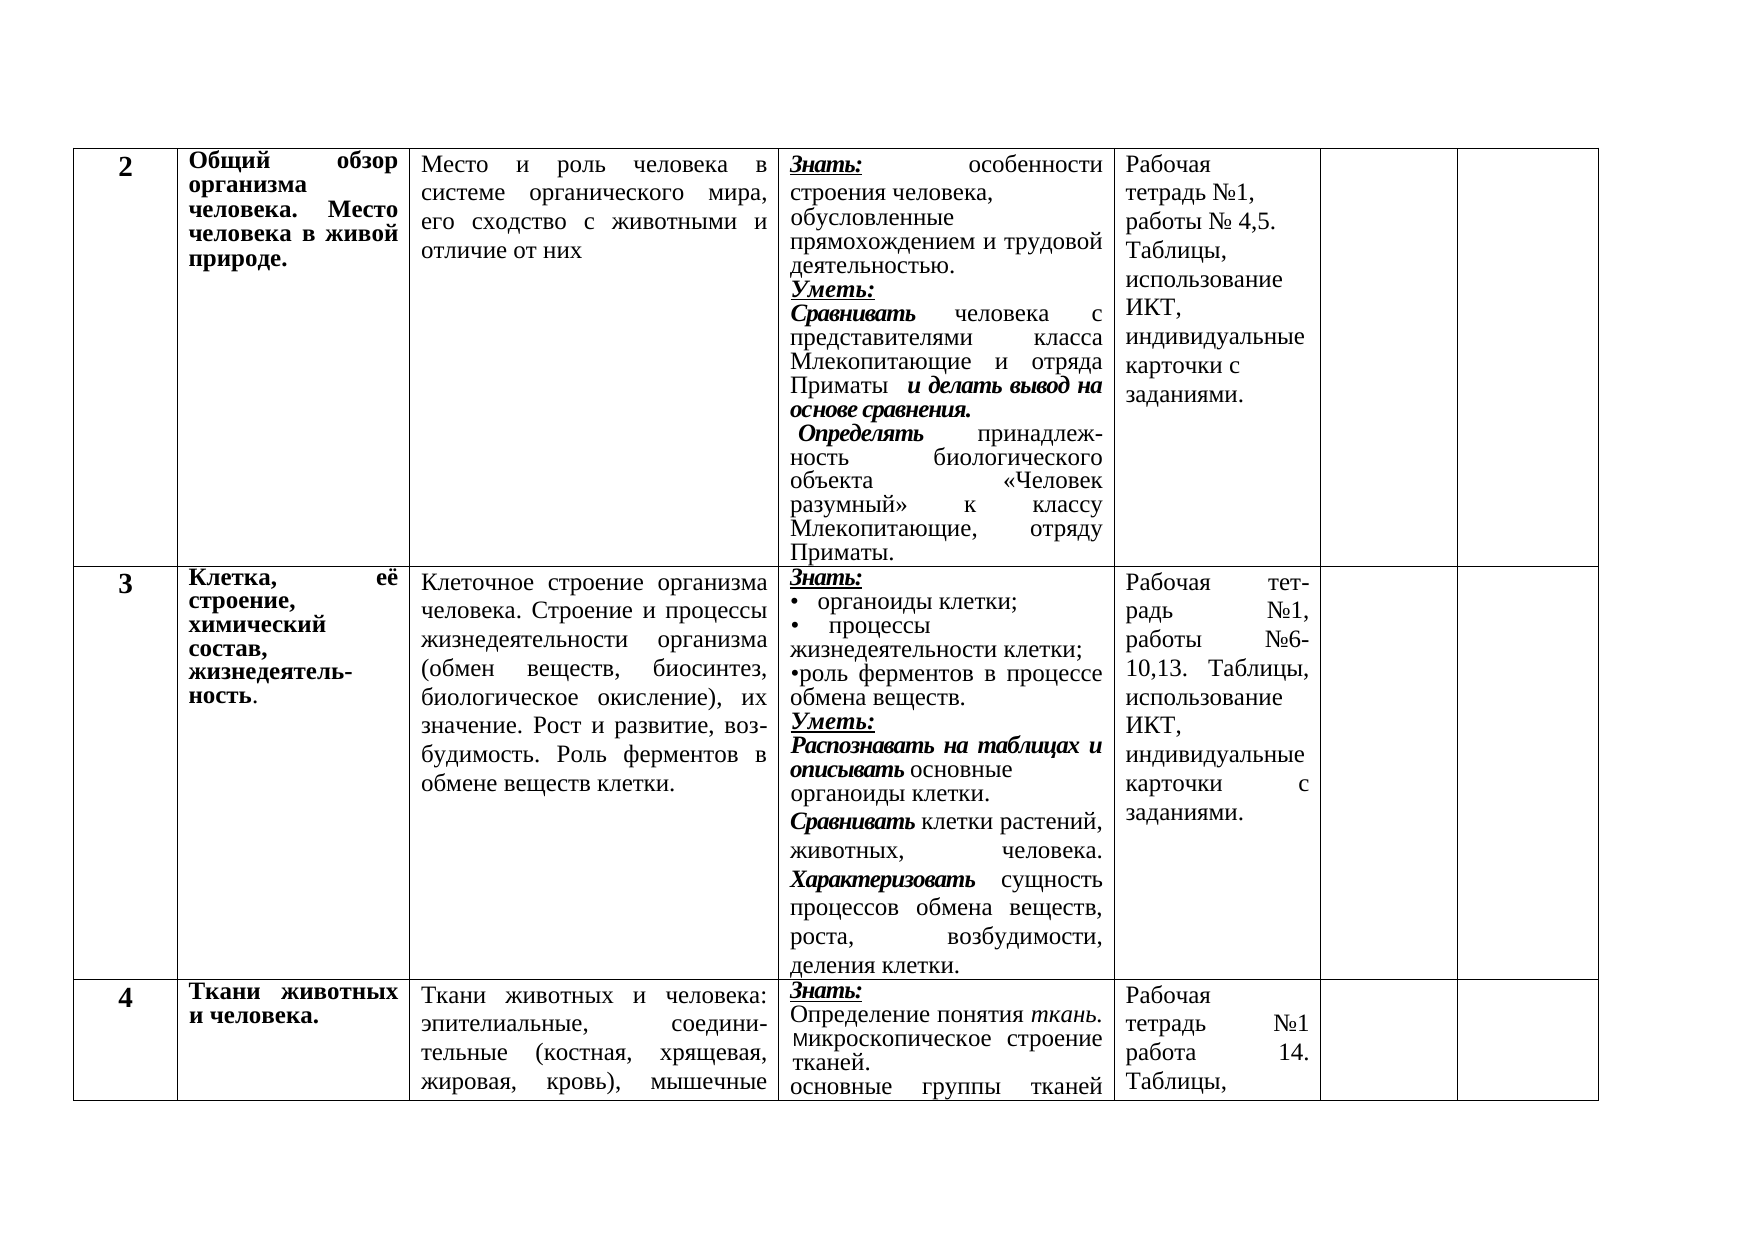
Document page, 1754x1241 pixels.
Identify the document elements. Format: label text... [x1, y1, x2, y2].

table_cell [410, 980, 778, 1099]
table_cell 2 [74, 149, 177, 566]
table_cell 3 [74, 567, 177, 979]
table_cell [1321, 567, 1457, 979]
table_cell Рабочая тетрадь №1, работы №6-10,13. Таблицы, использование ИКТ, индивидуальные карточки с заданиями. [1115, 567, 1320, 979]
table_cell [1115, 980, 1320, 1099]
table_cell Клетка, её строение, химический состав, жизнедеятель-ность. [178, 567, 409, 979]
table_cell 4 [74, 980, 177, 1099]
table_cell Знать: особенности строения человека, обусловленные прямохождением и трудовой деятельностью. Уметь: Сравнивать человека с представителями класса Млекопитающие и отряда Приматы и делать вывод на основе сравнения. Определять принадлежность биологического объекта «Человек разумный» к классу Млекопитающие, отряду Приматы. [779, 149, 1114, 566]
table_cell [1458, 149, 1598, 566]
table_cell Общий обзор организма человека. Место человека в живой природе. [178, 149, 409, 566]
table_cell [1321, 980, 1457, 1099]
table_cell [1458, 567, 1598, 979]
table_cell [1458, 980, 1598, 1099]
table_cell [1321, 149, 1457, 566]
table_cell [779, 980, 1114, 1099]
table_cell Клеточное строение организма человека. Строение и процессы жизнедеятельности организма (обмен веществ, биосинтез, биологическое окисление), их значение. Рост и развитие, возбудимость. Роль ферментов в обмене веществ клетки. [410, 567, 778, 979]
table_cell Знать: • органоиды клетки; • процессы жизнедеятельности клетки; •роль ферментов в процессе обмена веществ. Уметь: Распознавать на таблицах и описывать основные органоиды клетки. Сравнивать клетки растений, животных, человека. Характеризовать сущность процессов обмена веществ, роста, возбудимости, деления клетки. [779, 567, 1114, 979]
table_cell Место и роль человека в системе органического мира, его сходство с животными и отличие от них [410, 149, 778, 566]
table_cell Рабочая тетрадь №1, работы № 4,5. Таблицы, использование ИКТ, индивидуальные карточки с заданиями. [1115, 149, 1320, 566]
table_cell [178, 980, 409, 1099]
